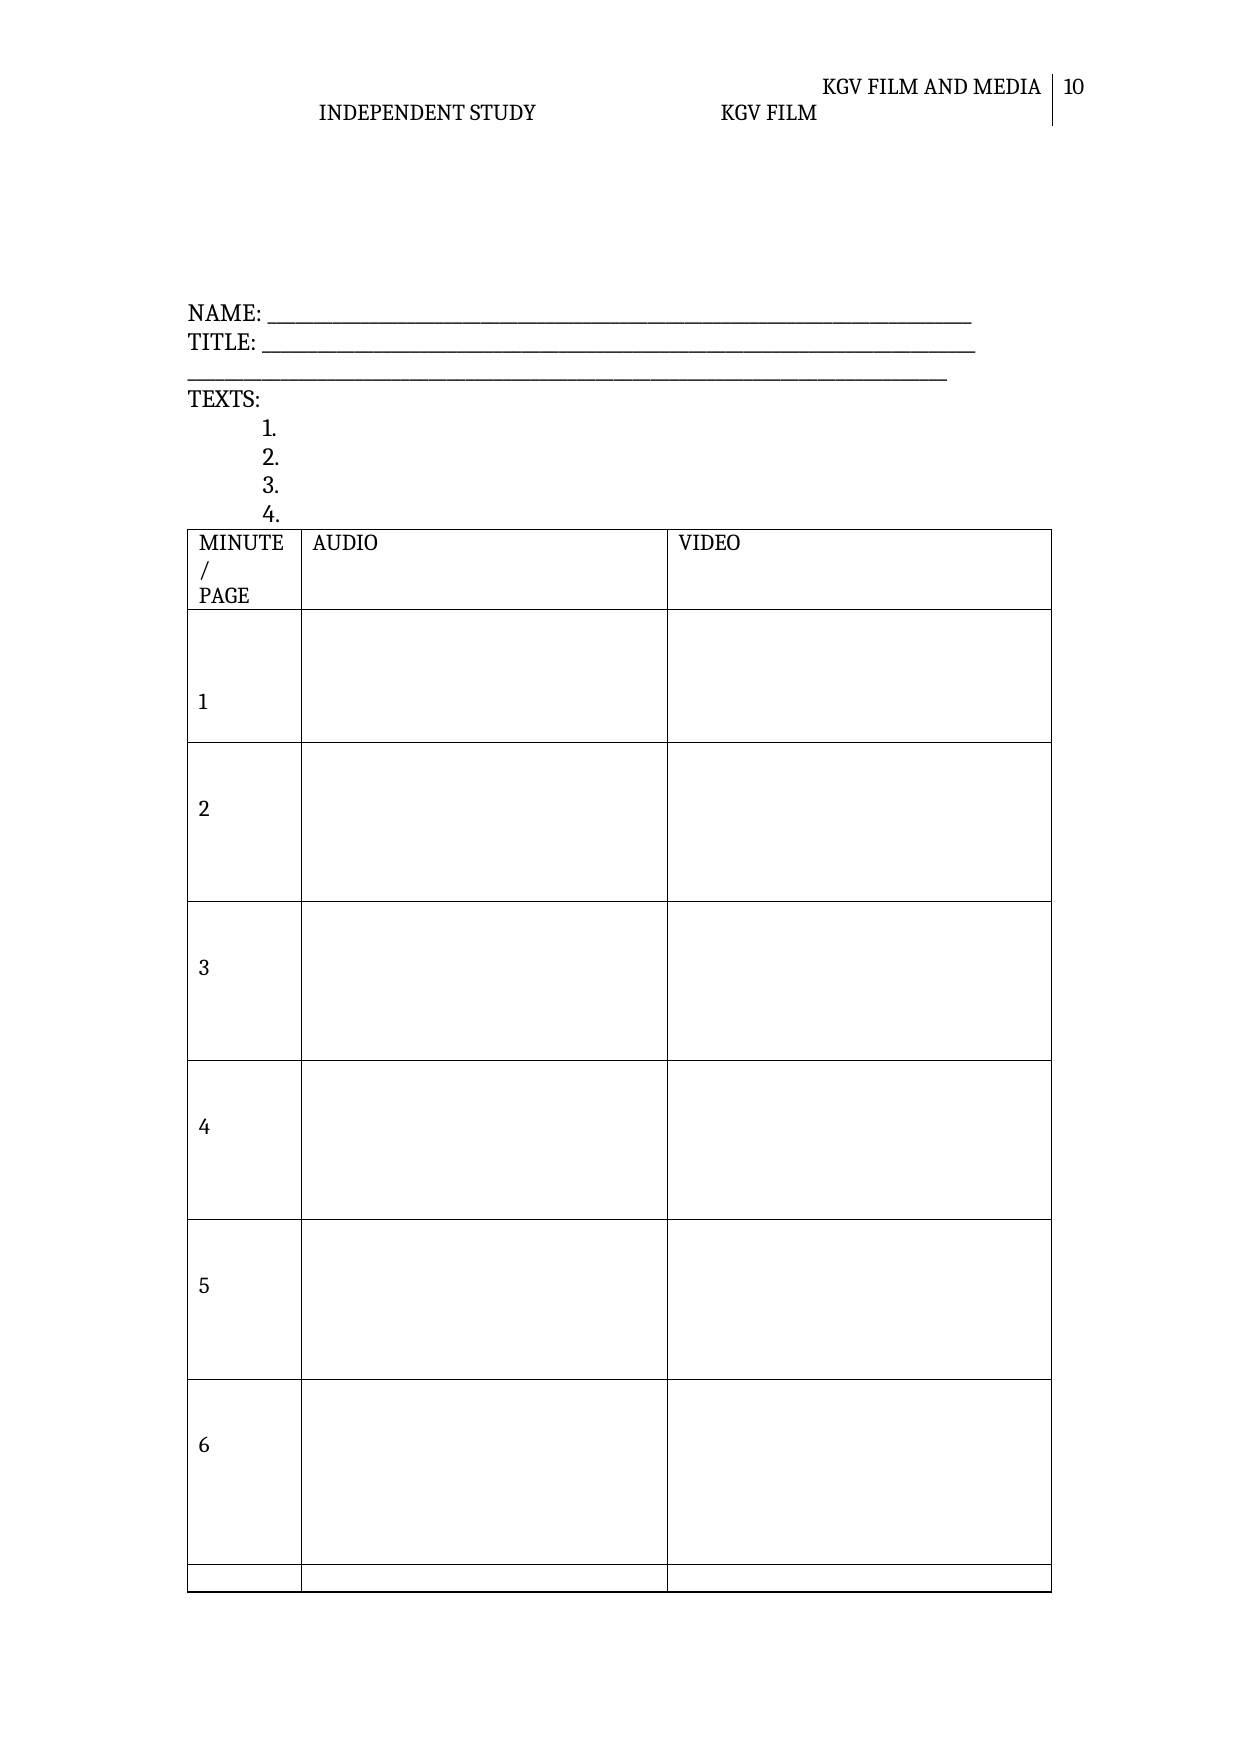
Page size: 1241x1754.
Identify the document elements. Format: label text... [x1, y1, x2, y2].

table_header AUDIO [302, 530, 667, 609]
table_cell [302, 1220, 667, 1378]
text __________________________________________________________________________________ [187, 356, 1053, 385]
table_cell 2 [188, 743, 301, 901]
table_header MINUTE / PAGE [188, 530, 301, 609]
table_cell [668, 902, 1051, 1060]
table_cell [302, 610, 667, 742]
table_cell [668, 1220, 1051, 1378]
table_cell 4 [188, 1061, 301, 1219]
table_cell 5 [188, 1220, 301, 1378]
text TITLE: _____________________________________________________________________________ [187, 328, 1053, 356]
text 3. [187, 471, 1053, 500]
table_cell [668, 1565, 1051, 1591]
text TEXTS: [187, 385, 1053, 414]
table_cell 7 [188, 1565, 301, 1591]
table_cell 1 [188, 610, 301, 742]
text NAME: ____________________________________________________________________________ [187, 299, 1053, 328]
table_cell [302, 1380, 667, 1564]
text 4. [187, 500, 1053, 529]
text 1. [187, 414, 1053, 443]
table_cell [668, 610, 1051, 742]
table_cell [668, 1061, 1051, 1219]
table_cell [668, 743, 1051, 901]
table_cell 3 [188, 902, 301, 1060]
table_cell [302, 1565, 667, 1591]
table_cell [302, 1061, 667, 1219]
table_cell [668, 1380, 1051, 1564]
table_cell [302, 902, 667, 1060]
table_cell 6 [188, 1380, 301, 1564]
text 2. [187, 443, 1053, 471]
table_header VIDEO [668, 530, 1051, 609]
table_cell [302, 743, 667, 901]
